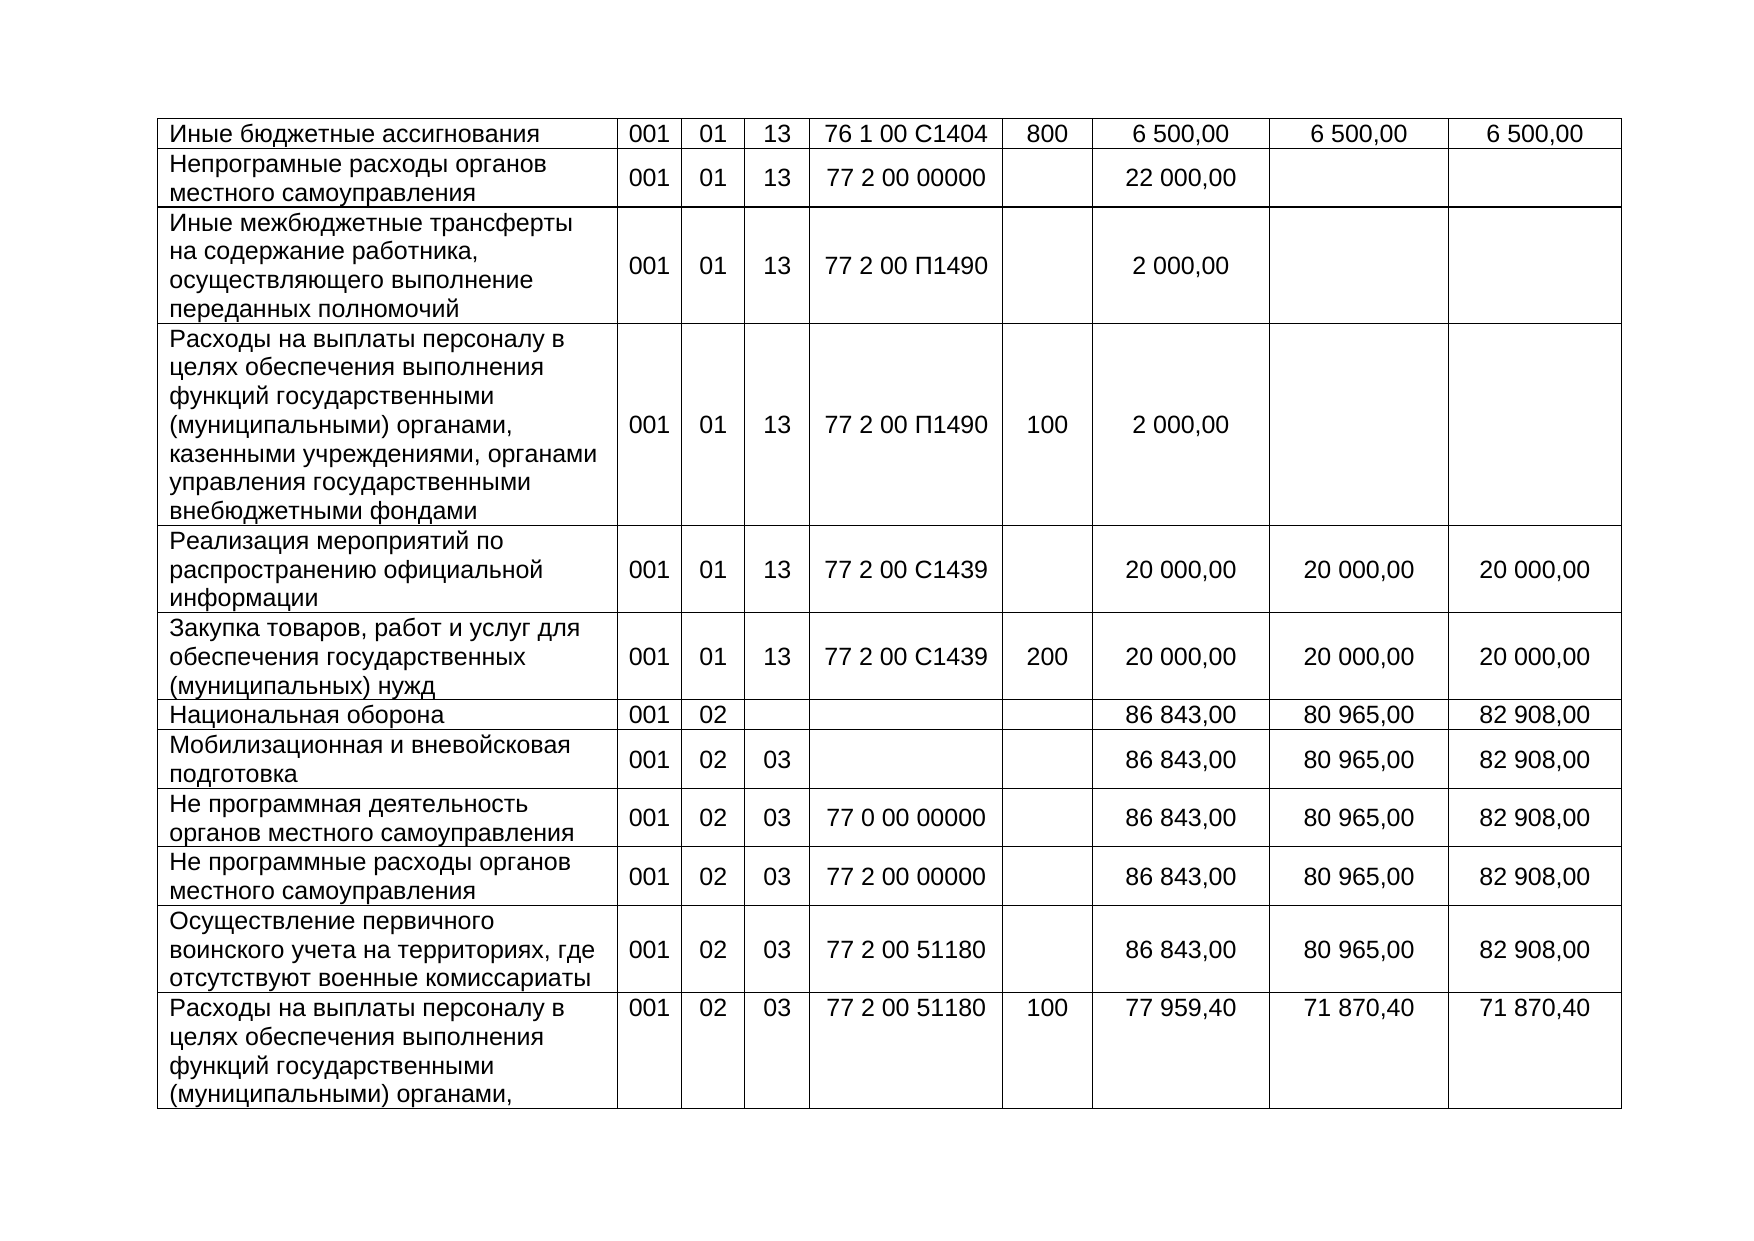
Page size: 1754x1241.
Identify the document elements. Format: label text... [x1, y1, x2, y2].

table_cell 13 [745, 149, 809, 206]
table_cell 13 [745, 613, 809, 699]
table_cell 86 843,00 [1093, 789, 1269, 846]
table_cell 02 [682, 993, 744, 1108]
table_cell 13 [745, 324, 809, 525]
table_cell 001 [618, 324, 681, 525]
table_cell Непрограмные расходы органов местного самоуправления [158, 149, 617, 206]
table_cell Мобилизационная и вневойсковая подготовка [158, 730, 617, 788]
table_cell [1449, 149, 1621, 206]
table_cell [1003, 730, 1092, 788]
table_cell 13 [745, 119, 809, 148]
table_cell 03 [745, 906, 809, 992]
table_cell 71 870,40 [1449, 993, 1621, 1108]
table_cell 01 [682, 324, 744, 525]
table_cell 03 [745, 730, 809, 788]
table_cell 001 [618, 700, 681, 729]
table_cell 03 [745, 847, 809, 905]
table_cell 001 [618, 526, 681, 612]
table_cell 001 [618, 789, 681, 846]
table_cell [158, 993, 617, 1108]
table_cell [1449, 324, 1621, 525]
table_cell 82 908,00 [1449, 789, 1621, 846]
table_cell 77 2 00 51180 [810, 993, 1002, 1108]
table_cell 82 908,00 [1449, 906, 1621, 992]
table_cell 01 [682, 613, 744, 699]
table_cell [1003, 149, 1092, 206]
table_cell 03 [745, 789, 809, 846]
table_cell 02 [682, 730, 744, 788]
table_cell 80 965,00 [1270, 847, 1448, 905]
table_cell 80 965,00 [1270, 906, 1448, 992]
table_cell 001 [618, 993, 681, 1108]
table_cell 80 965,00 [1270, 789, 1448, 846]
table_cell 200 [1003, 613, 1092, 699]
table_cell 01 [682, 208, 744, 322]
table_cell 77 959,40 [1093, 993, 1269, 1108]
table_cell 82 908,00 [1449, 700, 1621, 729]
table_cell [745, 700, 809, 729]
table_cell [1003, 700, 1092, 729]
table_cell 86 843,00 [1093, 730, 1269, 788]
table_cell 001 [618, 149, 681, 206]
table_cell 20 000,00 [1093, 526, 1269, 612]
table_cell 100 [1003, 324, 1092, 525]
table_cell 03 [745, 993, 809, 1108]
table_cell [1003, 906, 1092, 992]
table_cell 20 000,00 [1449, 526, 1621, 612]
table_cell 13 [745, 526, 809, 612]
table_cell 82 908,00 [1449, 847, 1621, 905]
table_cell 20 000,00 [1270, 613, 1448, 699]
table_cell 80 965,00 [1270, 730, 1448, 788]
table_cell 02 [682, 847, 744, 905]
table_cell 82 908,00 [1449, 730, 1621, 788]
table_cell 13 [745, 208, 809, 322]
table_cell 01 [682, 119, 744, 148]
table_cell 77 2 00 С1439 [810, 526, 1002, 612]
table_cell 02 [682, 700, 744, 729]
table_cell 2 000,00 [1093, 324, 1269, 525]
table_cell Не программная деятельность органов местного самоуправления [158, 789, 617, 846]
table_cell 76 1 00 С1404 [810, 119, 1002, 148]
table_cell [1449, 208, 1621, 322]
table_cell 86 843,00 [1093, 700, 1269, 729]
table_cell 77 2 00 П1490 [810, 208, 1002, 322]
table_cell Не программные расходы органов местного самоуправления [158, 847, 617, 905]
table_cell [810, 730, 1002, 788]
table_cell [1003, 847, 1092, 905]
table_cell 77 0 00 00000 [810, 789, 1002, 846]
table_cell 86 843,00 [1093, 847, 1269, 905]
table_cell [1270, 149, 1448, 206]
table_cell 01 [682, 526, 744, 612]
table_cell 20 000,00 [1449, 613, 1621, 699]
table_cell 20 000,00 [1093, 613, 1269, 699]
table_cell 77 2 00 П1490 [810, 324, 1002, 525]
table_cell 71 870,40 [1270, 993, 1448, 1108]
table_cell 02 [682, 906, 744, 992]
table_cell 20 000,00 [1270, 526, 1448, 612]
table_cell Иные межбюджетные трансферты на содержание работника, осуществляющего выполнение переданных полномочий [158, 208, 617, 322]
table_cell 001 [618, 119, 681, 148]
table_cell [1003, 208, 1092, 322]
table_cell 80 965,00 [1270, 700, 1448, 729]
table_cell 001 [618, 906, 681, 992]
table_cell 77 2 00 00000 [810, 149, 1002, 206]
table_cell 01 [682, 149, 744, 206]
table_cell Осуществление первичного воинского учета на территориях, где отсутствуют военные комиссариаты [158, 906, 617, 992]
table_cell 001 [618, 208, 681, 322]
table_cell 77 2 00 51180 [810, 906, 1002, 992]
table_cell [1270, 208, 1448, 322]
table_cell 02 [682, 789, 744, 846]
table_cell 22 000,00 [1093, 149, 1269, 206]
table_cell Реализация мероприятий по распространению официальной информации [158, 526, 617, 612]
table_cell Национальная оборона [158, 700, 617, 729]
table_cell 6 500,00 [1093, 119, 1269, 148]
table_cell 77 2 00 00000 [810, 847, 1002, 905]
table_cell 001 [618, 730, 681, 788]
table_cell Закупка товаров, работ и услуг для обеспечения государственных (муниципальных) нужд [158, 613, 617, 699]
table_cell 001 [618, 847, 681, 905]
table_cell [1003, 789, 1092, 846]
table_cell Иные бюджетные ассигнования [158, 119, 617, 148]
table_cell 100 [1003, 993, 1092, 1108]
table_cell [1003, 526, 1092, 612]
table_cell 800 [1003, 119, 1092, 148]
table_cell 86 843,00 [1093, 906, 1269, 992]
table_cell 77 2 00 С1439 [810, 613, 1002, 699]
table_cell 2 000,00 [1093, 208, 1269, 322]
table_cell [1270, 324, 1448, 525]
table_cell [810, 700, 1002, 729]
table_cell 6 500,00 [1449, 119, 1621, 148]
table_cell 001 [618, 613, 681, 699]
table_cell 6 500,00 [1270, 119, 1448, 148]
